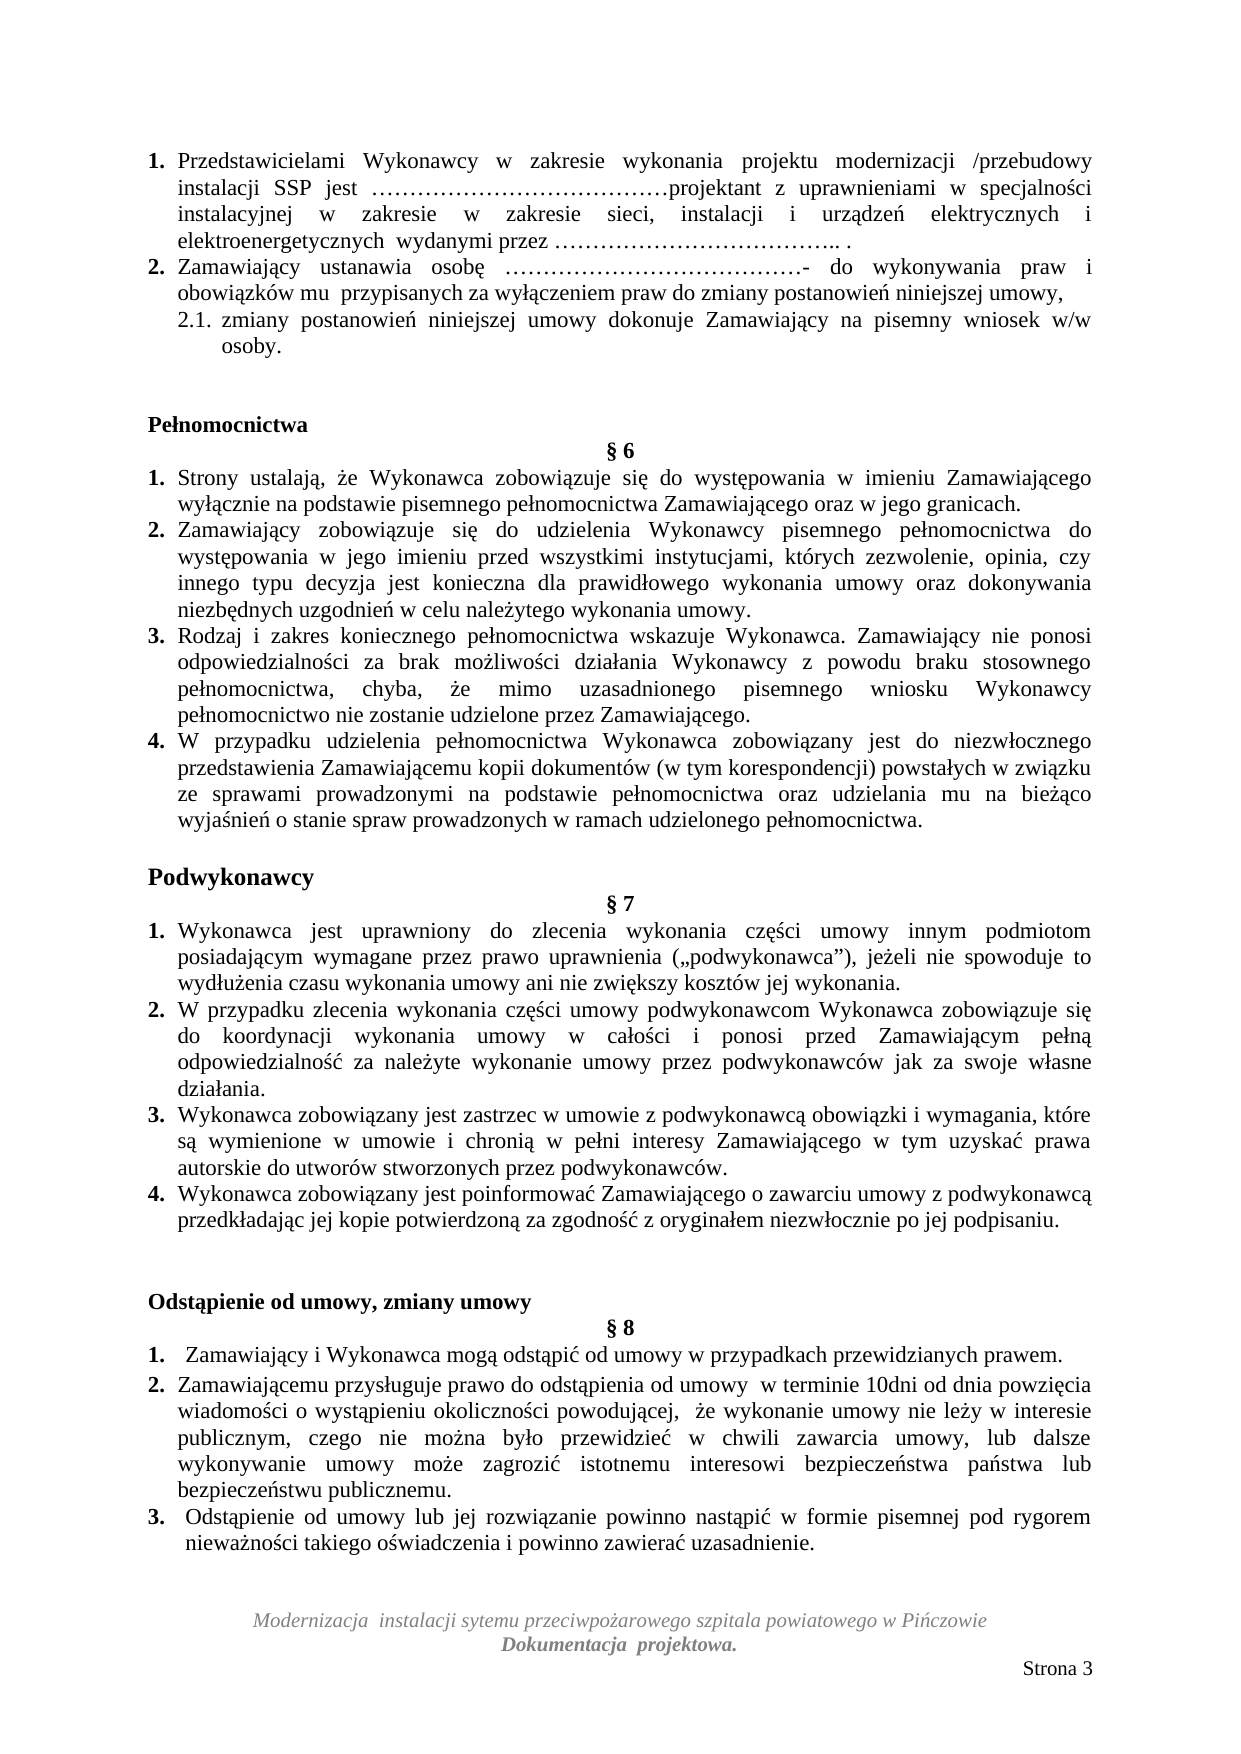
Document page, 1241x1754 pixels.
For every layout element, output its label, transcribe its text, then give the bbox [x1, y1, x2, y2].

list zmiany postanowień niniejszej umowy dokonuje Zamawiający na pisemny wniosek w/w osoby. [177, 306, 1093, 358]
text Podwykonawcy [148, 862, 1093, 890]
text § 6 [148, 437, 1093, 464]
list Wykonawca jest uprawniony do zlecenia wykonania części umowy innym podmiotom posiadającym wymagane przez prawo uprawnienia („podwykonawca”), jeżeli nie spowoduje to wydłużenia czasu wykonania umowy ani nie zwiększy kosztów jej wykonania. [148, 917, 1093, 996]
list Wykonawca zobowiązany jest poinformować Zamawiającego o zawarciu umowy z podwykonawcą przedkładając jej kopie potwierdzoną za zgodność z oryginałem niezwłocznie po jej podpisaniu. [148, 1180, 1093, 1233]
list W przypadku udzielenia pełnomocnictwa Wykonawca zobowiązany jest do niezwłocznego przedstawienia Zamawiającemu kopii dokumentów (w tym korespondencji) powstałych w związku ze sprawami prowadzonymi na podstawie pełnomocnictwa oraz udzielania mu na bieżąco wyjaśnień o stanie spraw prowadzonych w ramach udzielonego pełnomocnictwa. [148, 727, 1093, 833]
list Przedstawicielami Wykonawcy w zakresie wykonania projektu modernizacji /przebudowy instalacji SSP jest …………………………………projektant z uprawnieniami w specjalności instalacyjnej w zakresie w zakresie sieci, instalacji i urządzeń elektrycznych i elektroenergetycznych wydanymi przez ……………………………….. . [148, 148, 1093, 253]
list Zamawiającemu przysługuje prawo do odstąpienia od umowy w terminie 10dni od dnia powzięcia wiadomości o wystąpieniu okoliczności powodującej, że wykonanie umowy nie leży w interesie publicznym, czego nie można było przewidzieć w chwili zawarcia umowy, lub dalsze wykonywanie umowy może zagrozić istotnemu interesowi bezpieczeństwa państwa lub bezpieczeństwu publicznemu. [148, 1371, 1093, 1503]
list Zamawiający i Wykonawca mogą odstąpić od umowy w przypadkach przewidzianych prawem. [148, 1341, 1093, 1367]
text § 8 [148, 1314, 1093, 1341]
text § 7 [148, 890, 1093, 917]
list Strony ustalają, że Wykonawca zobowiązuje się do występowania w imieniu Zamawiającego wyłącznie na podstawie pisemnego pełnomocnictwa Zamawiającego oraz w jego granicach. [148, 464, 1093, 517]
list Odstąpienie od umowy lub jej rozwiązanie powinno nastąpić w formie pisemnej pod rygorem nieważności takiego oświadczenia i powinno zawierać uzasadnienie. [148, 1503, 1093, 1555]
text Pełnomocnictwa [148, 411, 1093, 437]
list Rodzaj i zakres koniecznego pełnomocnictwa wskazuje Wykonawca. Zamawiający nie ponosi odpowiedzialności za brak możliwości działania Wykonawcy z powodu braku stosownego pełnomocnictwa, chyba, że mimo uzasadnionego pisemnego wniosku Wykonawcy pełnomocnictwo nie zostanie udzielone przez Zamawiającego. [148, 622, 1093, 727]
list W przypadku zlecenia wykonania części umowy podwykonawcom Wykonawca zobowiązuje się do koordynacji wykonania umowy w całości i ponosi przed Zamawiającym pełną odpowiedzialność za należyte wykonanie umowy przez podwykonawców jak za swoje własne działania. [148, 996, 1093, 1101]
list Zamawiający zobowiązuje się do udzielenia Wykonawcy pisemnego pełnomocnictwa do występowania w jego imieniu przed wszystkimi instytucjami, których zezwolenie, opinia, czy innego typu decyzja jest konieczna dla prawidłowego wykonania umowy oraz dokonywania niezbędnych uzgodnień w celu należytego wykonania umowy. [148, 517, 1093, 622]
list Zamawiający ustanawia osobę …………………………………- do wykonywania praw i obowiązków mu przypisanych za wyłączeniem praw do zmiany postanowień niniejszej umowy, [148, 253, 1093, 306]
list Wykonawca zobowiązany jest zastrzec w umowie z podwykonawcą obowiązki i wymagania, które są wymienione w umowie i chronią w pełni interesy Zamawiającego w tym uzyskać prawa autorskie do utworów stworzonych przez podwykonawców. [148, 1101, 1093, 1180]
text Odstąpienie od umowy, zmiany umowy [148, 1288, 1093, 1314]
